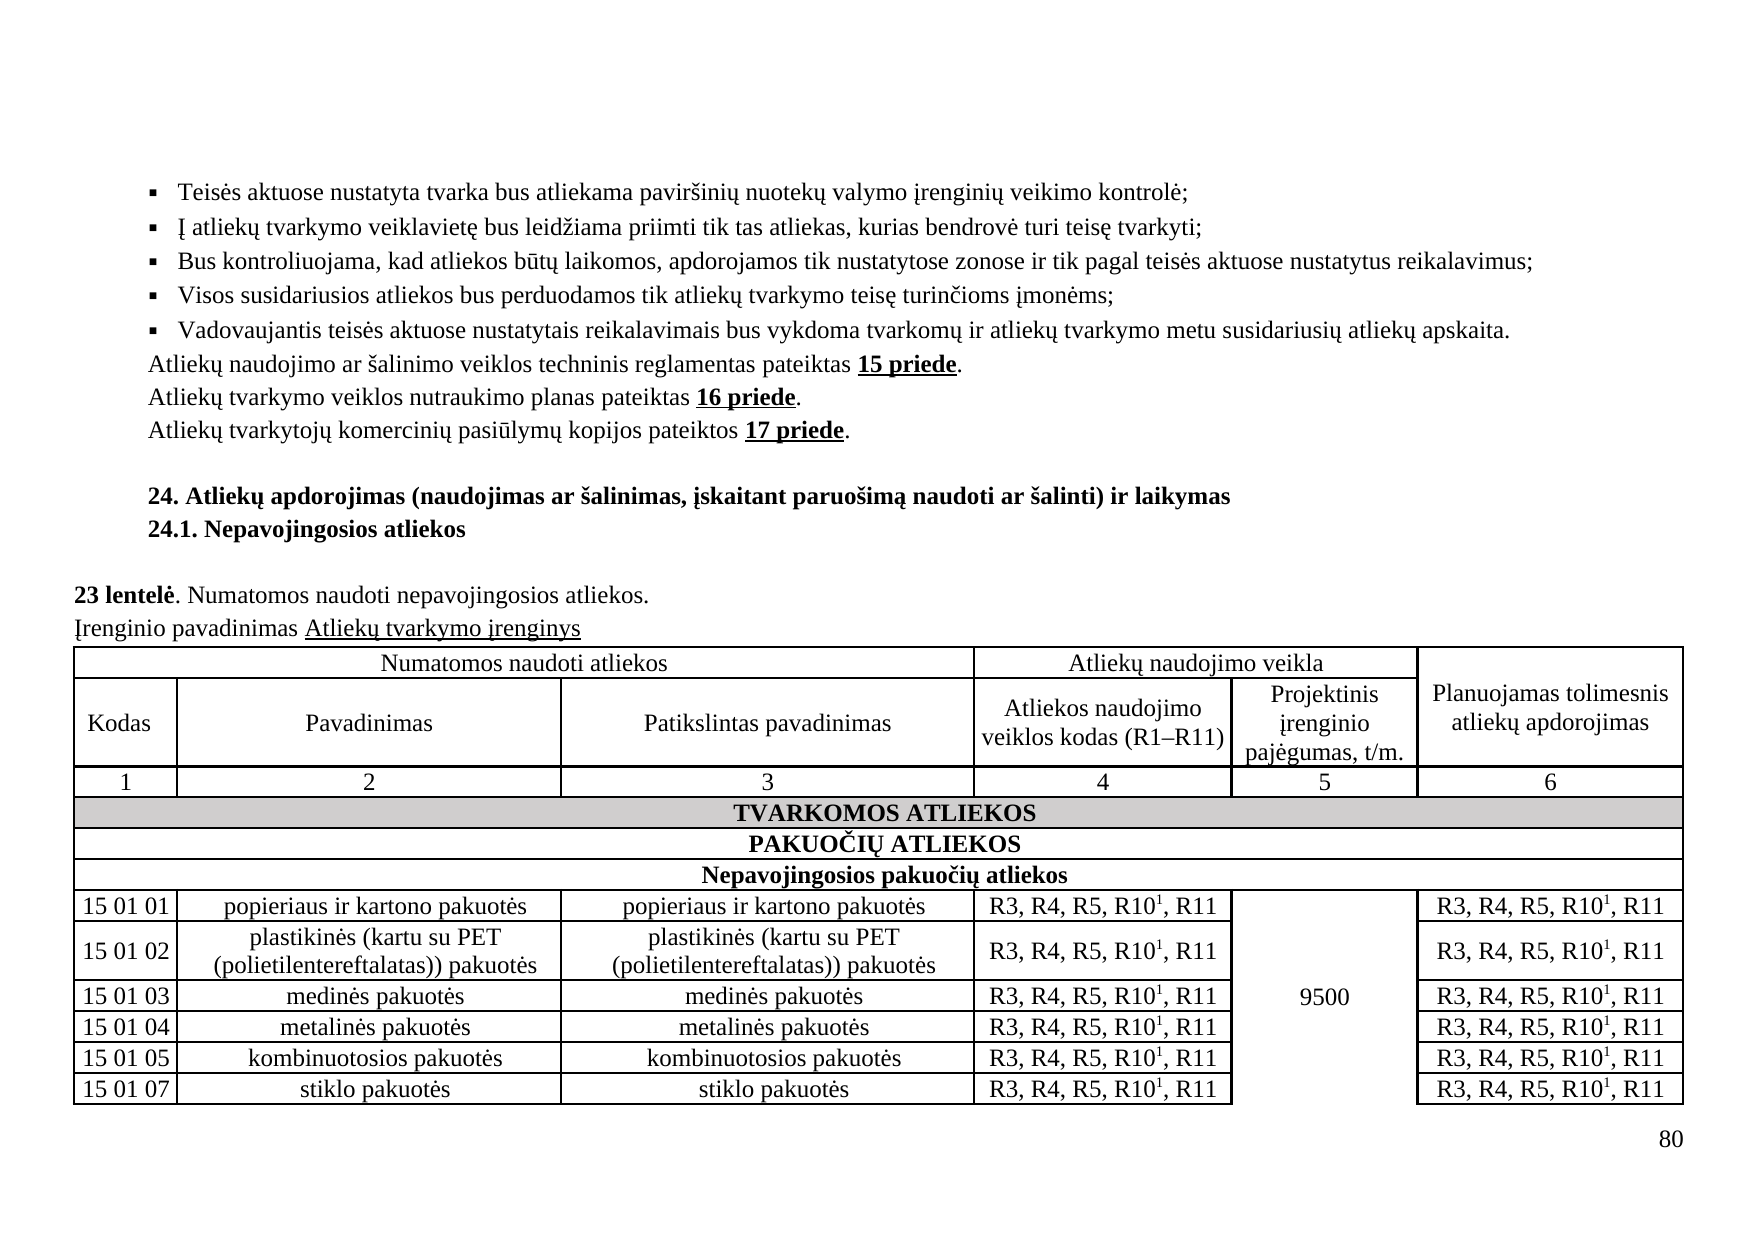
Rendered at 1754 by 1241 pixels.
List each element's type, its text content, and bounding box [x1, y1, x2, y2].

table_cell Kodas [75, 679, 176, 765]
list Į atliekų tvarkymo veiklavietę bus leidžiama priimti tik tas atliekas, kurias bendrovė turi teisę tvarkyti; [74, 212, 1683, 241]
table_cell metalinės pakuotės [178, 1012, 560, 1041]
table_header Atliekų naudojimo veikla [975, 648, 1416, 677]
table_cell R3, R4, R5, R101, R11 [1419, 922, 1682, 979]
table_cell 9500 [1233, 891, 1416, 1102]
table_cell Projektinis įrenginio pajėgumas, t/m. [1233, 679, 1416, 765]
table_cell 15 01 02 [75, 922, 176, 979]
table_cell PAKUOČIŲ ATLIEKOS [75, 829, 1682, 858]
table_cell kombinuotosios pakuotės [562, 1043, 973, 1072]
text Įrenginio pavadinimas Atliekų tvarkymo įrenginys [74, 613, 1683, 642]
table_cell 15 01 01 [75, 891, 176, 919]
table_cell R3, R4, R5, R101, R11 [1419, 1012, 1682, 1041]
list Bus kontroliuojama, kad atliekos būtų laikomos, apdorojamos tik nustatytose zonose ir tik pagal teisės aktuose nustatytus reikalavimus; [74, 246, 1683, 276]
text Atliekų tvarkymo veiklos nutraukimo planas pateiktas 16 priede. [74, 382, 1683, 411]
text Atliekų tvarkytojų komercinių pasiūlymų kopijos pateiktos 17 priede. [74, 415, 1683, 444]
text 23 lentelė. Numatomos naudoti nepavojingosios atliekos. [74, 580, 1683, 609]
table_header Planuojamas tolimesnis atliekų apdorojimas [1419, 648, 1682, 765]
list Visos susidariusios atliekos bus perduodamos tik atliekų tvarkymo teisę turinčioms įmonėms; [74, 280, 1683, 310]
table_cell medinės pakuotės [178, 981, 560, 1010]
text 24.1. Nepavojingosios atliekos [74, 514, 1683, 543]
table_cell R3, R4, R5, R101, R11 [975, 981, 1230, 1010]
table_cell R3, R4, R5, R101, R11 [1419, 891, 1682, 919]
table_cell stiklo pakuotės [562, 1074, 973, 1102]
table_cell R3, R4, R5, R101, R11 [1419, 1074, 1682, 1102]
table_cell R3, R4, R5, R101, R11 [975, 922, 1230, 979]
table_cell 15 01 07 [75, 1074, 176, 1102]
table_cell R3, R4, R5, R101, R11 [975, 891, 1230, 919]
table_cell R3, R4, R5, R101, R11 [975, 1043, 1230, 1072]
table_cell Nepavojingosios pakuočių atliekos [75, 860, 1682, 889]
table_cell 3 [562, 768, 973, 796]
table_cell stiklo pakuotės [178, 1074, 560, 1102]
table_cell R3, R4, R5, R101, R11 [1419, 981, 1682, 1010]
table_cell 6 [1419, 768, 1682, 796]
table_cell 2 [178, 768, 560, 796]
table_cell 15 01 03 [75, 981, 176, 1010]
table_cell R3, R4, R5, R101, R11 [975, 1074, 1230, 1102]
text Atliekų naudojimo ar šalinimo veiklos techninis reglamentas pateiktas 15 priede. [74, 349, 1683, 378]
table_cell plastikinės (kartu su PET (polietilentereftalatas)) pakuotės [562, 922, 973, 979]
text 24. Atliekų apdorojimas (naudojimas ar šalinimas, įskaitant paruošimą naudoti ar šalinti) ir laikymas [74, 481, 1683, 510]
table_cell 1 [75, 768, 176, 796]
table_cell plastikinės (kartu su PET (polietilentereftalatas)) pakuotės [178, 922, 560, 979]
list Vadovaujantis teisės aktuose nustatytais reikalavimais bus vykdoma tvarkomų ir atliekų tvarkymo metu susidariusių atliekų apskaita. [74, 315, 1683, 344]
table_cell metalinės pakuotės [562, 1012, 973, 1041]
table_cell 15 01 05 [75, 1043, 176, 1072]
table_cell Atliekos naudojimo veiklos kodas (R1–R11) [975, 679, 1230, 765]
table_cell Pavadinimas [178, 679, 560, 765]
table_header Numatomos naudoti atliekos [75, 648, 973, 677]
table_cell 4 [975, 768, 1230, 796]
table_cell popieriaus ir kartono pakuotės [562, 891, 973, 919]
table_cell R3, R4, R5, R101, R11 [1419, 1043, 1682, 1072]
table_cell Patikslintas pavadinimas [562, 679, 973, 765]
table_cell medinės pakuotės [562, 981, 973, 1010]
table_cell popieriaus ir kartono pakuotės [178, 891, 560, 919]
list Teisės aktuose nustatyta tvarka bus atliekama paviršinių nuotekų valymo įrenginių veikimo kontrolė; [74, 177, 1683, 207]
table_cell R3, R4, R5, R101, R11 [975, 1012, 1230, 1041]
table_cell kombinuotosios pakuotės [178, 1043, 560, 1072]
table_cell 5 [1233, 768, 1416, 796]
table_cell TVARKOMOS ATLIEKOS [75, 798, 1682, 827]
table_cell 15 01 04 [75, 1012, 176, 1041]
